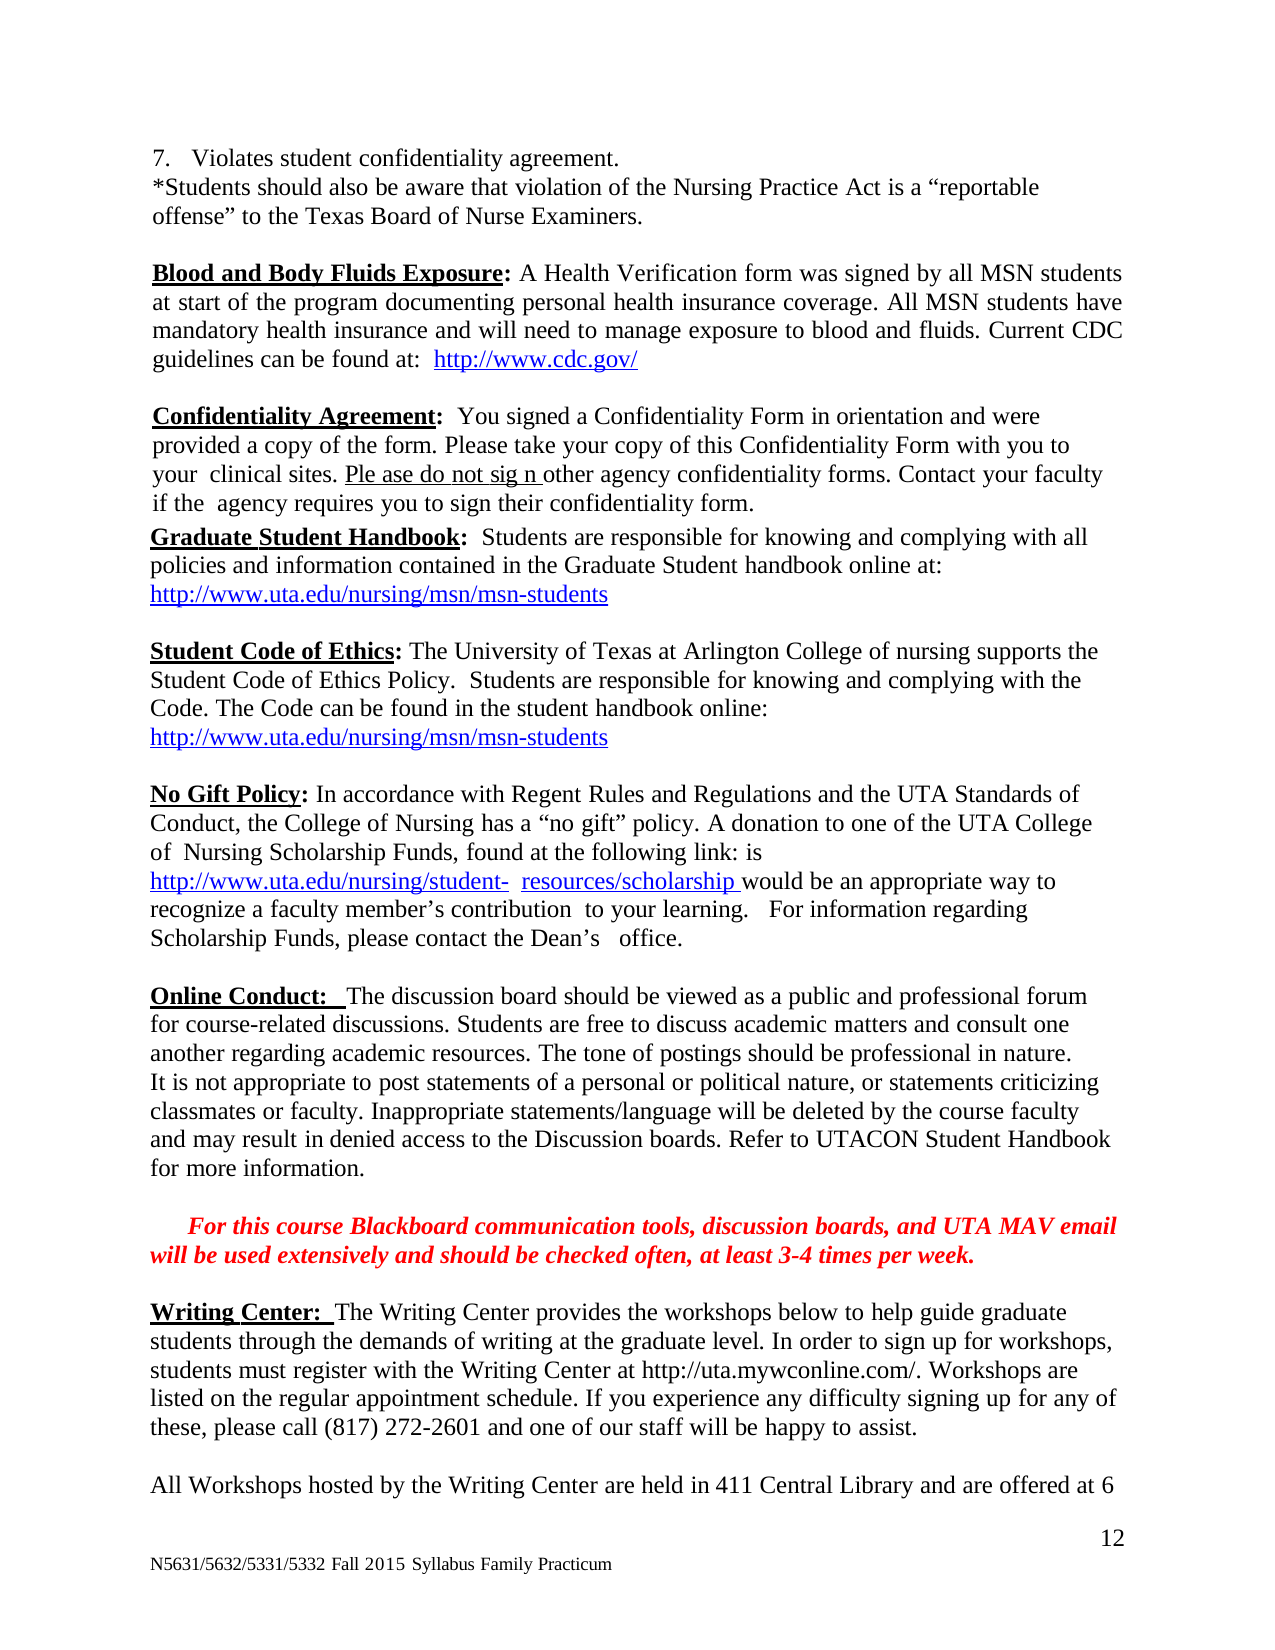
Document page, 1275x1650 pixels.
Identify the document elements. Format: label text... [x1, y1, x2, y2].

text Blood and Body Fluids Exposure: A Health Verification form was signed by all MSN students at start of the program documenting personal health insurance coverage. All MSN students have mandatory health insurance and will need to manage exposure to blood and fluids. Current CDC guidelines can be found at: http://www.cdc.gov/ [152, 258, 1123, 373]
text All Workshops hosted by the Writing Center are held in 411 Central Library and are offered at 6 [150, 1470, 1137, 1499]
text It is not appropriate to post statements of a personal or political nature, or statements criticizing classmates or faculty. Inappropriate statements/language will be deleted by the course faculty and may result in denied access to the Discussion boards. Refer to UTACON Student Handbook for more information. [150, 1067, 1111, 1182]
text Confidentiality Agreement: You signed a Confidentiality Form in orientation and were provided a copy of the form. Please take your copy of this Confidentiality Form with you to your clinical sites. Ple ase do not sig n other agency confidentiality forms. Contact your faculty if the agency requires you to sign their confidentiality form. [152, 401, 1117, 516]
list Violates student confidentiality agreement. [152, 144, 1137, 172]
text *Students should also be aware that violation of the Nursing Practice Act is a “reportable offense” to the Texas Board of Nurse Examiners. [152, 172, 1081, 230]
text No Gift Policy: In accordance with Regent Rules and Regulations and the UTA Standards of Conduct, the College of Nursing has a “no gift” policy. A donation to one of the UTA College of Nursing Scholarship Funds, found at the following link: is http://www.uta.edu/nursing/student- resources/scholarship would be an appropriate way to recognize a faculty member’s contribution to your learning. For information regarding Scholarship Funds, please contact the Dean’s office. [150, 779, 1118, 952]
text Online Conduct: The discussion board should be viewed as a public and professional forum for course-related discussions. Students are free to discuss academic matters and consult one another regarding academic resources. The tone of postings should be professional in nature. [150, 981, 1111, 1067]
text Graduate Student Handbook: Students are responsible for knowing and complying with all policies and information contained in the Graduate Student handbook online at: http://www.uta.edu/nursing/msn/msn-students [150, 522, 1092, 608]
text Student Code of Ethics: The University of Texas at Arlington College of nursing supports the Student Code of Ethics Policy. Students are responsible for knowing and complying with the Code. The Code can be found in the student handbook online: http://www.uta.edu/nursing/msn/msn-students [150, 637, 1101, 751]
text Writing Center: The Writing Center provides the workshops below to help guide graduate students through the demands of writing at the graduate level. In order to sign up for workshops, students must register with the Writing Center at http://uta.mywconline.com/. Workshops are listed on the regular appointment schedule. If you experience any difficulty signing up for any of these, please call (817) 272-2601 and one of our staff will be happy to assist. [150, 1297, 1122, 1441]
subtitle For this course Blackboard communication tools, discussion boards, and UTA MAV email will be used extensively and should be checked often, at least 3-4 times per week. [150, 1212, 1122, 1269]
